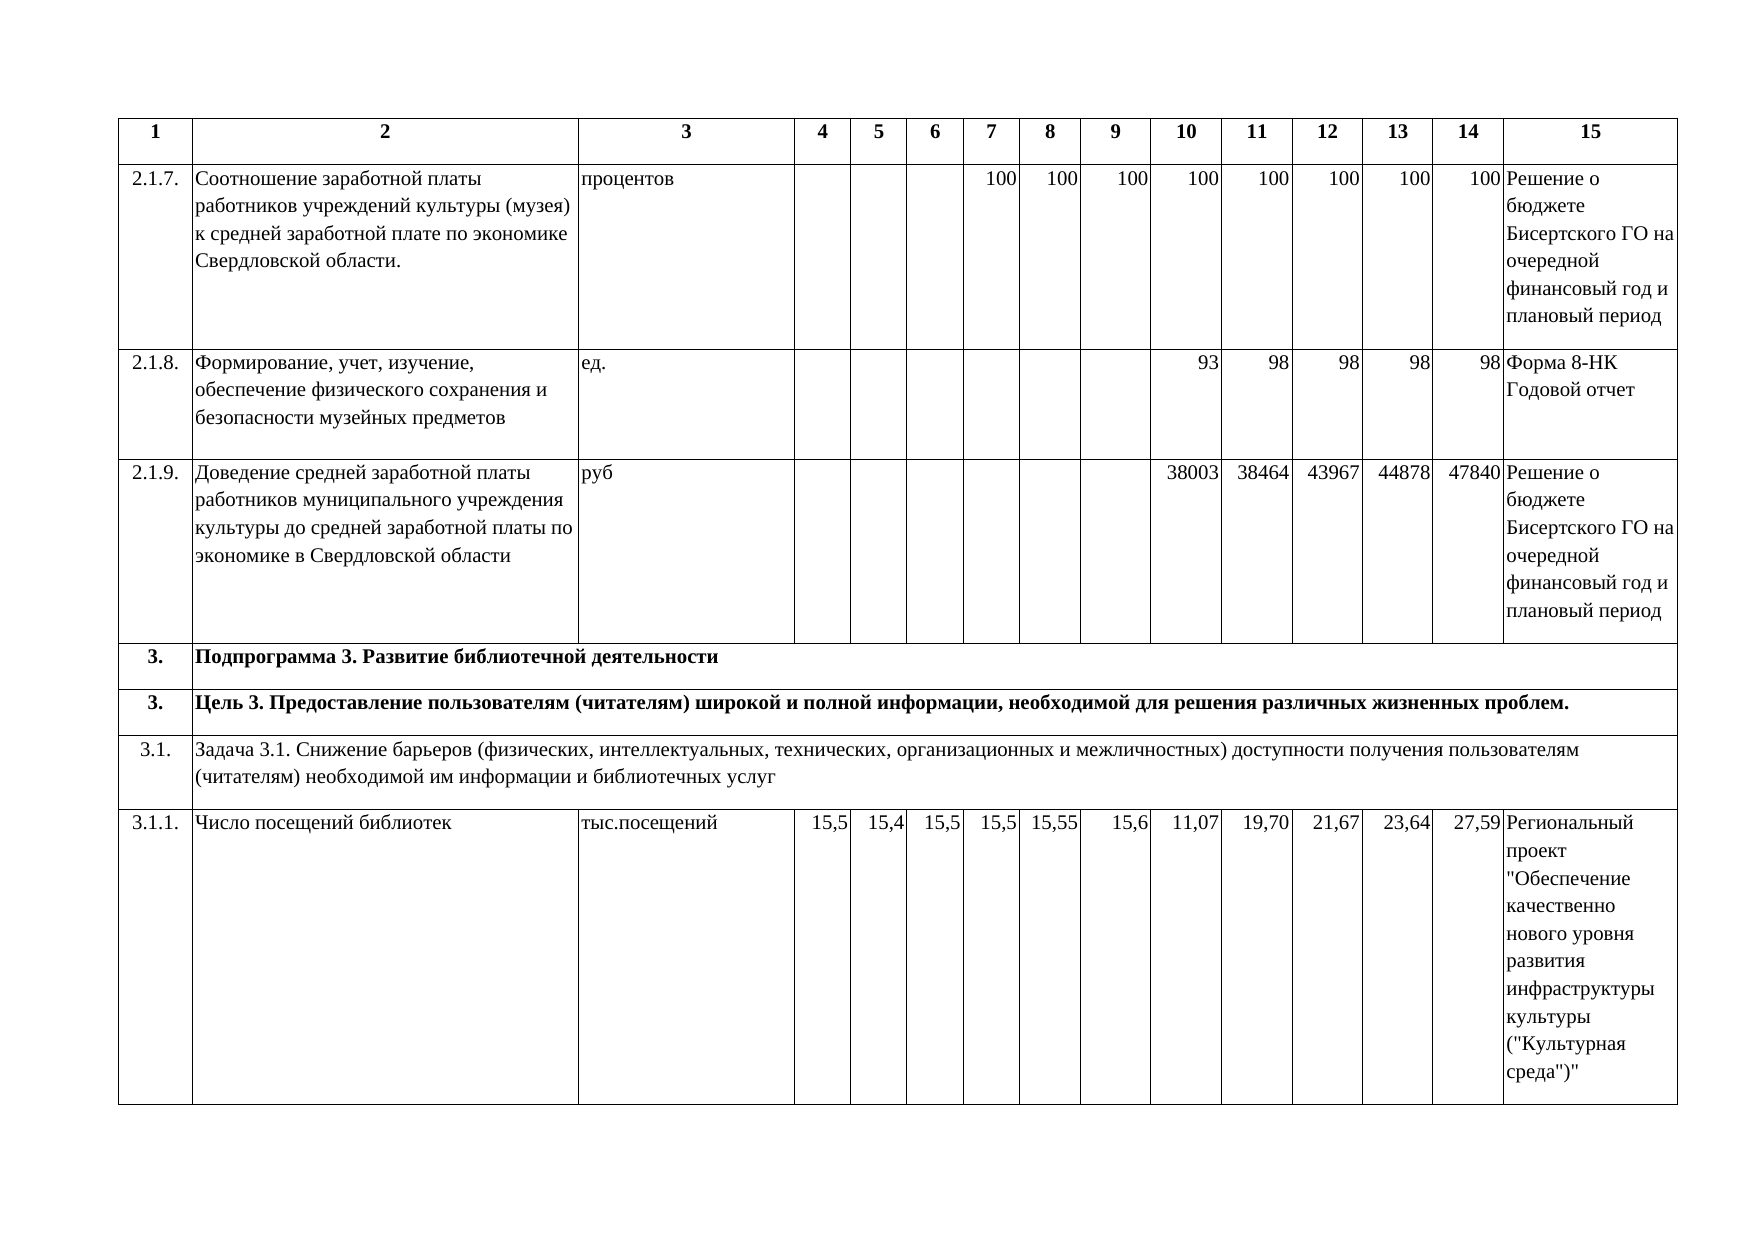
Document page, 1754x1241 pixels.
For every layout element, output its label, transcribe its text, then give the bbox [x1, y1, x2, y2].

table_cell 21,67 [1293, 810, 1362, 1104]
table_cell [795, 165, 850, 349]
table_cell 38464 [1222, 460, 1292, 643]
table_cell 93 [1151, 350, 1221, 459]
table_cell [851, 460, 906, 643]
table_cell 100 [1151, 165, 1221, 349]
table_cell 44878 [1363, 460, 1432, 643]
table_cell 100 [1081, 165, 1150, 349]
table_cell Подпрограмма 3. Развитие библиотечной деятельности [193, 644, 1677, 689]
table_cell Задача 3.1. Снижение барьеров (физических, интеллектуальных, технических, организационных и межличностных) доступности получения пользователям (читателям) необходимой им информации и библиотечных услуг [193, 736, 1677, 809]
table_cell 3.1. [119, 736, 192, 809]
table_cell [851, 165, 906, 349]
table_cell 98 [1293, 350, 1362, 459]
table_cell 38003 [1151, 460, 1221, 643]
table_cell 100 [964, 165, 1019, 349]
table_header 2 [193, 119, 578, 164]
table_cell Доведение средней заработной платы работников муниципального учреждения культуры до средней заработной платы по экономике в Свердловской области [193, 460, 578, 643]
table_cell 15,55 [1020, 810, 1080, 1104]
table_cell 11,07 [1151, 810, 1221, 1104]
table_header 11 [1222, 119, 1292, 164]
table_cell 98 [1433, 350, 1503, 459]
table_cell [907, 350, 963, 459]
table_cell Форма 8-НК Годовой отчет [1504, 350, 1677, 459]
table_cell тыс.посещений [579, 810, 794, 1104]
table_cell 2.1.9. [119, 460, 192, 643]
table_cell Соотношение заработной платы работников учреждений культуры (музея) к средней заработной плате по экономике Свердловской области. [193, 165, 578, 349]
table_header 1 [119, 119, 192, 164]
table_cell Формирование, учет, изучение, обеспечение физического сохранения и безопасности музейных предметов [193, 350, 578, 459]
table_cell 3. [119, 644, 192, 689]
table_cell 23,64 [1363, 810, 1432, 1104]
table_header 4 [795, 119, 850, 164]
table_cell 2.1.8. [119, 350, 192, 459]
table_cell 47840 [1433, 460, 1503, 643]
table_cell 15,4 [851, 810, 906, 1104]
table_cell 100 [1433, 165, 1503, 349]
table_cell Число посещений библиотек [193, 810, 578, 1104]
table_cell процентов [579, 165, 794, 349]
table_cell ед. [579, 350, 794, 459]
table_header 10 [1151, 119, 1221, 164]
table_cell [907, 460, 963, 643]
table_cell 98 [1363, 350, 1432, 459]
table_cell 98 [1222, 350, 1292, 459]
table_cell [964, 350, 1019, 459]
table_cell 27,59 [1433, 810, 1503, 1104]
table_header 6 [907, 119, 963, 164]
table_cell Решение о бюджете Бисертского ГО на очередной финансовый год и плановый период [1504, 460, 1677, 643]
table_cell [795, 350, 850, 459]
table_cell 15,5 [964, 810, 1019, 1104]
table_cell [1081, 460, 1150, 643]
table_cell [964, 460, 1019, 643]
table_cell [1020, 350, 1080, 459]
table_header 13 [1363, 119, 1432, 164]
table_cell руб [579, 460, 794, 643]
table_cell [907, 165, 963, 349]
table_header 14 [1433, 119, 1503, 164]
table_cell 100 [1293, 165, 1362, 349]
table_cell 2.1.7. [119, 165, 192, 349]
table_header 9 [1081, 119, 1150, 164]
table_cell 100 [1222, 165, 1292, 349]
table_cell 19,70 [1222, 810, 1292, 1104]
table_cell Региональный проект "Обеспечение качественно нового уровня развития инфраструктуры культуры ("Культурная среда")" [1504, 810, 1677, 1104]
table_header 15 [1504, 119, 1677, 164]
table_cell 43967 [1293, 460, 1362, 643]
table_cell 15,5 [795, 810, 850, 1104]
table_cell 100 [1363, 165, 1432, 349]
table_cell [1020, 460, 1080, 643]
table_header 8 [1020, 119, 1080, 164]
table_cell [795, 460, 850, 643]
table_header 5 [851, 119, 906, 164]
table_cell 15,5 [907, 810, 963, 1104]
table_cell [1081, 350, 1150, 459]
table_cell Решение о бюджете Бисертского ГО на очередной финансовый год и плановый период [1504, 165, 1677, 349]
table_cell 15,6 [1081, 810, 1150, 1104]
table_header 12 [1293, 119, 1362, 164]
table_header 7 [964, 119, 1019, 164]
table_cell 3. [119, 690, 192, 735]
table_cell 100 [1020, 165, 1080, 349]
table_cell [851, 350, 906, 459]
table_cell Цель 3. Предоставление пользователям (читателям) широкой и полной информации, необходимой для решения различных жизненных проблем. [193, 690, 1677, 735]
table_cell 3.1.1. [119, 810, 192, 1104]
table_header 3 [579, 119, 794, 164]
